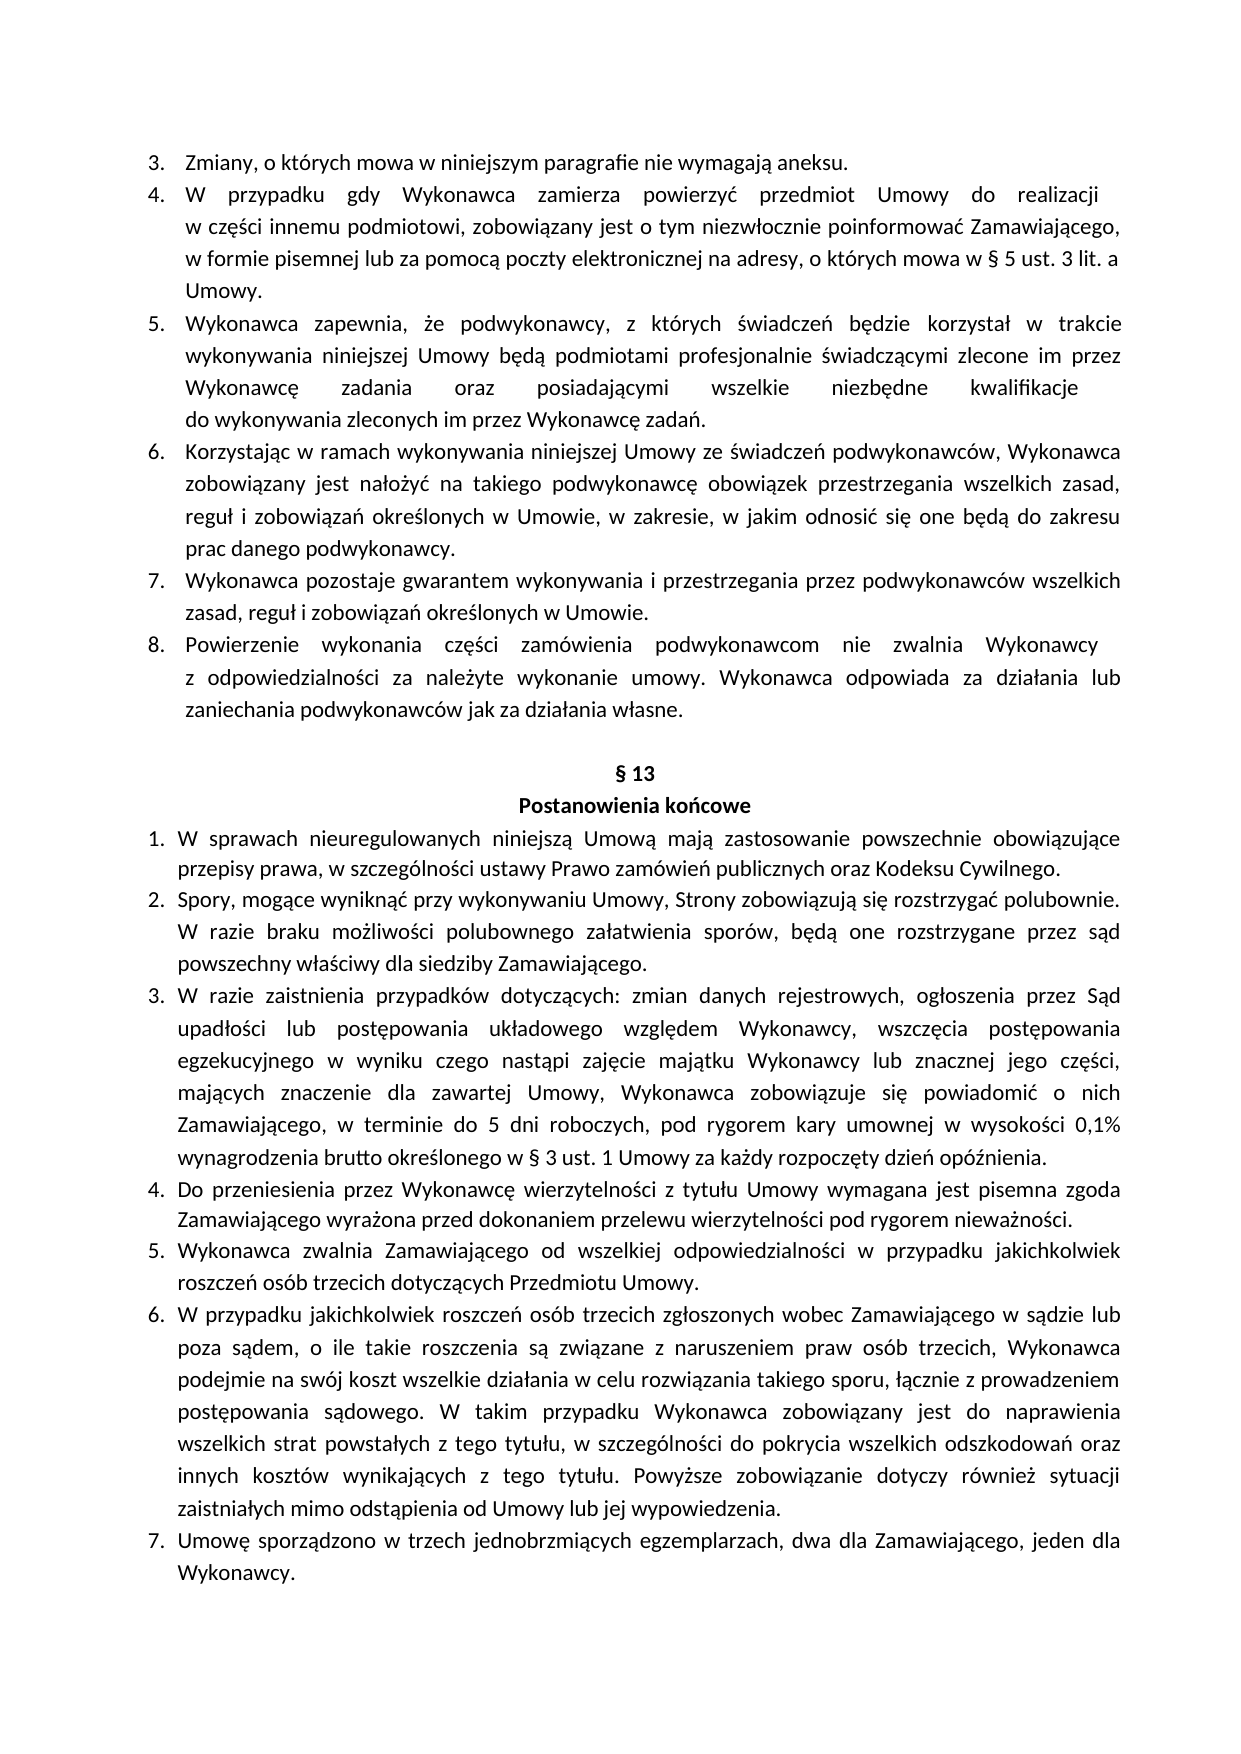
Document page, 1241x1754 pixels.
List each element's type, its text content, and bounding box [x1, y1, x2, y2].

list Zmiany, o których mowa w niniejszym paragrafie nie wymagają aneksu. [148, 148, 1122, 176]
list Wykonawca zapewnia, że podwykonawcy, z których świadczeń będzie korzystał w trakcie wykonywania niniejszej Umowy będą podmiotami profesjonalnie świadczącymi zlecone im przez Wykonawcę zadania oraz posiadającymi wszelkie niezbędne kwalifikacje do wykonywania zleconych im przez Wykonawcę zadań. [148, 309, 1122, 433]
text § 13 [148, 759, 1122, 787]
list Umowę sporządzono w trzech jednobrzmiących egzemplarzach, dwa dla Zamawiającego, jeden dla Wykonawcy. [148, 1526, 1122, 1586]
list Powierzenie wykonania części zamówienia podwykonawcom nie zwalnia Wykonawcy z odpowiedzialności za należyte wykonanie umowy. Wykonawca odpowiada za działania lub zaniechania podwykonawców jak za działania własne. [148, 631, 1122, 723]
list W razie zaistnienia przypadków dotyczących: zmian danych rejestrowych, ogłoszenia przez Sąd upadłości lub postępowania układowego względem Wykonawcy, wszczęcia postępowania egzekucyjnego w wyniku czego nastąpi zajęcie majątku Wykonawcy lub znacznej jego części, mających znaczenie dla zawartej Umowy, Wykonawca zobowiązuje się powiadomić o nich Zamawiającego, w terminie do 5 dni roboczych, pod rygorem kary umownej w wysokości 0,1% wynagrodzenia brutto określonego w § 3 ust. 1 Umowy za każdy rozpoczęty dzień opóźnienia. [148, 982, 1122, 1171]
text Postanowienia końcowe [148, 791, 1122, 819]
list Do przeniesienia przez Wykonawcę wierzytelności z tytułu Umowy wymagana jest pisemna zgoda Zamawiającego wyrażona przed dokonaniem przelewu wierzytelności pod rygorem nieważności. [148, 1175, 1122, 1233]
list Wykonawca pozostaje gwarantem wykonywania i przestrzegania przez podwykonawców wszelkich zasad, reguł i zobowiązań określonych w Umowie. [148, 566, 1122, 626]
list W przypadku gdy Wykonawca zamierza powierzyć przedmiot Umowy do realizacji w części innemu podmiotowi, zobowiązany jest o tym niezwłocznie poinformować Zamawiającego, w formie pisemnej lub za pomocą poczty elektronicznej na adresy, o których mowa w § 5 ust. 3 lit. a Umowy. [148, 180, 1122, 304]
list Spory, mogące wyniknąć przy wykonywaniu Umowy, Strony zobowiązują się rozstrzygać polubownie. W razie braku możliwości polubownego załatwienia sporów, będą one rozstrzygane przez sąd powszechny właściwy dla siedziby Zamawiającego. [148, 885, 1122, 977]
list Korzystając w ramach wykonywania niniejszej Umowy ze świadczeń podwykonawców, Wykonawca zobowiązany jest nałożyć na takiego podwykonawcę obowiązek przestrzegania wszelkich zasad, reguł i zobowiązań określonych w Umowie, w zakresie, w jakim odnosić się one będą do zakresu prac danego podwykonawcy. [148, 437, 1122, 562]
list W sprawach nieuregulowanych niniejszą Umową mają zastosowanie powszechnie obowiązujące przepisy prawa, w szczególności ustawy Prawo zamówień publicznych oraz Kodeksu Cywilnego. [148, 824, 1122, 882]
list Wykonawca zwalnia Zamawiającego od wszelkiej odpowiedzialności w przypadku jakichkolwiek roszczeń osób trzecich dotyczących Przedmiotu Umowy. [148, 1236, 1122, 1296]
list W przypadku jakichkolwiek roszczeń osób trzecich zgłoszonych wobec Zamawiającego w sądzie lub poza sądem, o ile takie roszczenia są związane z naruszeniem praw osób trzecich, Wykonawca podejmie na swój koszt wszelkie działania w celu rozwiązania takiego sporu, łącznie z prowadzeniem postępowania sądowego. W takim przypadku Wykonawca zobowiązany jest do naprawienia wszelkich strat powstałych z tego tytułu, w szczególności do pokrycia wszelkich odszkodowań oraz innych kosztów wynikających z tego tytułu. Powyższe zobowiązanie dotyczy również sytuacji zaistniałych mimo odstąpienia od Umowy lub jej wypowiedzenia. [148, 1301, 1122, 1522]
